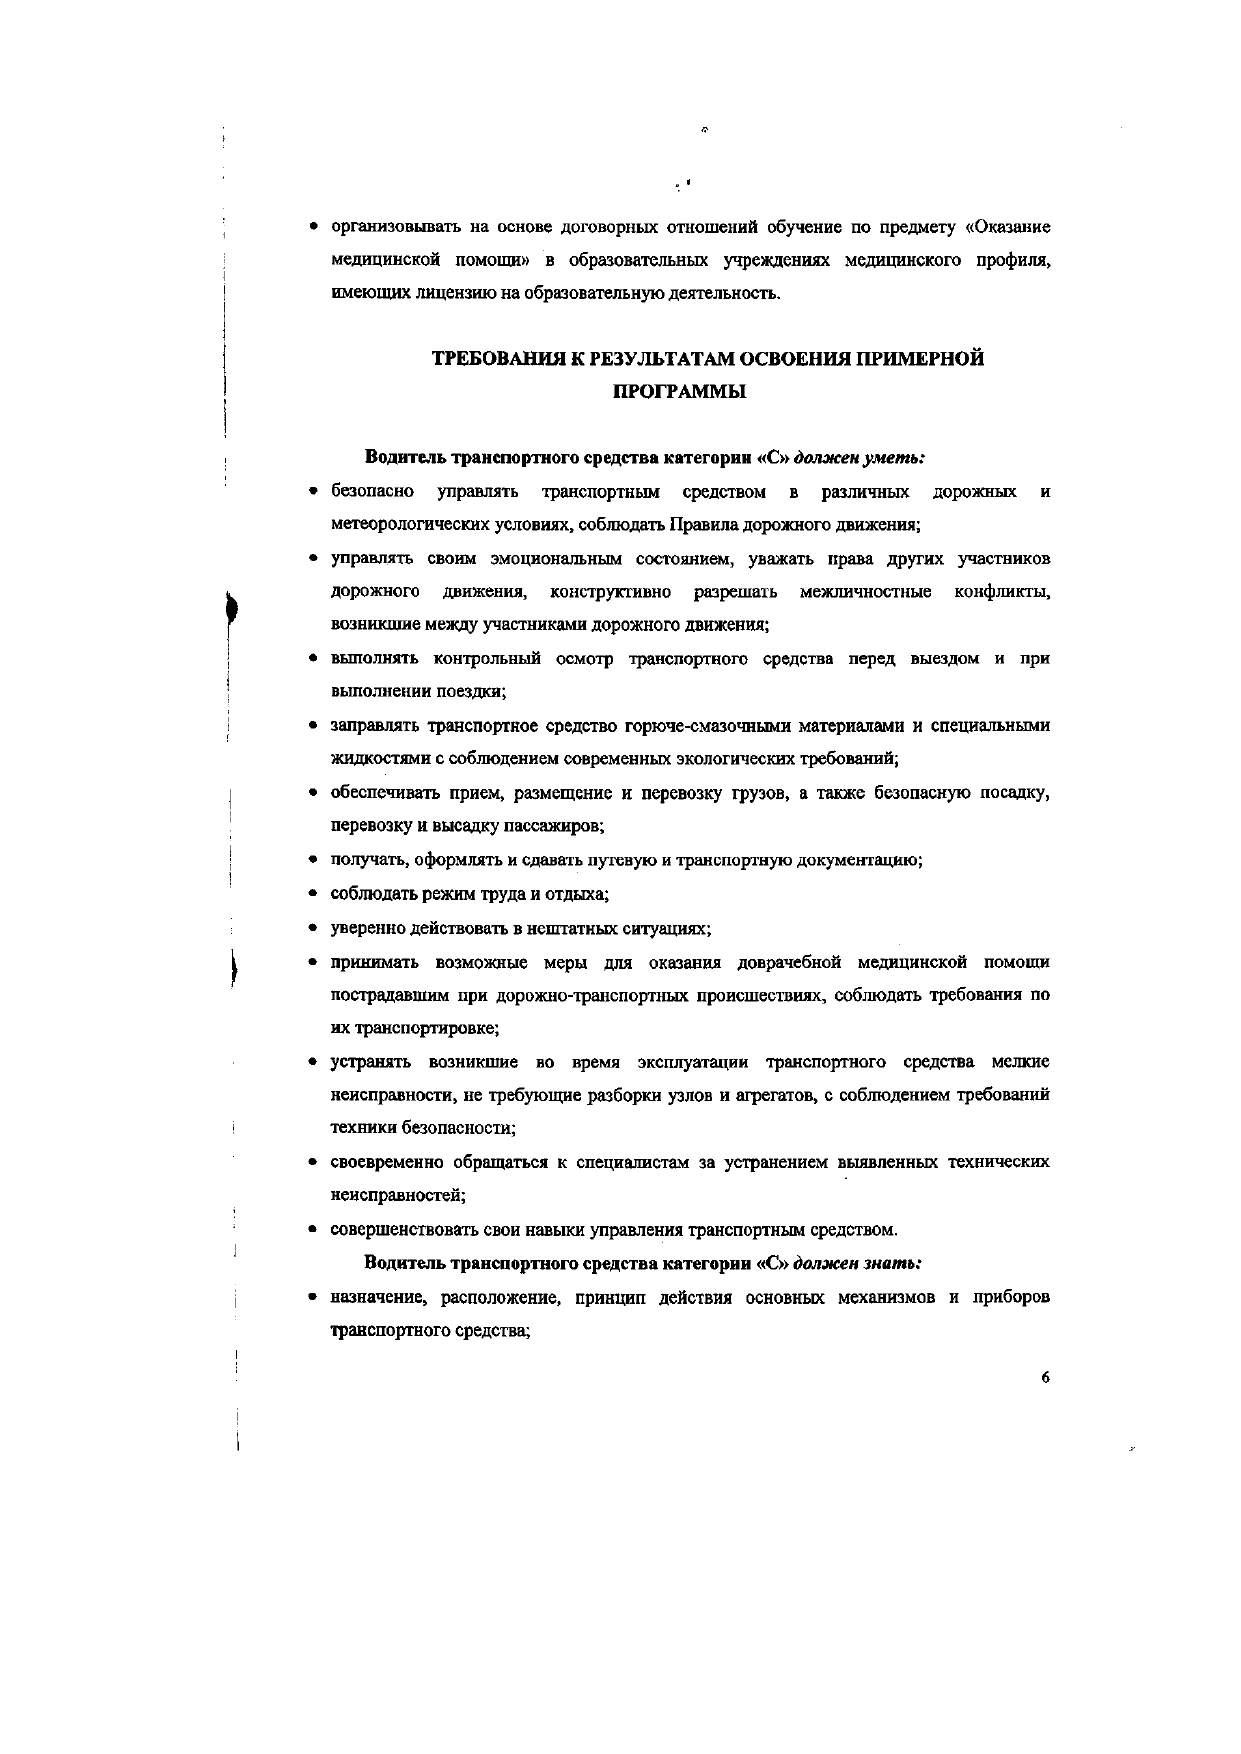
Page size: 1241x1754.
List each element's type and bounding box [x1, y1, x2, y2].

picture [177, 118, 1148, 1454]
